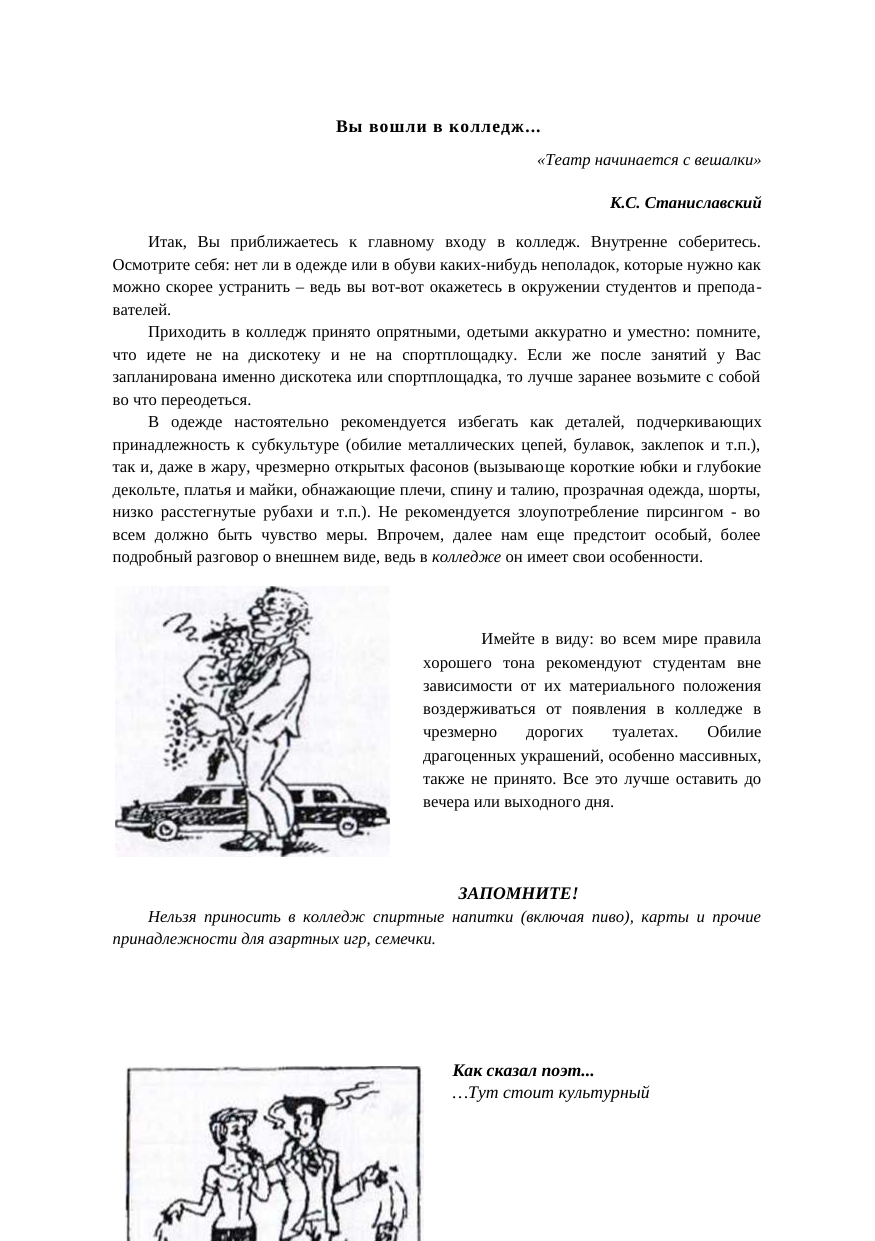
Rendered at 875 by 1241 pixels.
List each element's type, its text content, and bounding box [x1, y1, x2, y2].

picture [125, 1066, 424, 1241]
text Итак, Вы приближаетесь к главному входу в колледж. Внутренне соберитесь. Осмотрите себя: нет ли в одежде или в обуви каких-нибудь неполадок, которые нужно как можно скорее устранить – ведь вы вот-вот окажетесь в окружении студентов и преподавателей. [112, 230, 762, 320]
text …Тут стоит культурный [452, 1081, 762, 1103]
text Вы вошли в колледж... [114, 118, 762, 136]
text Приходить в колледж принято опрятными, одетыми аккуратно и уместно: помните, что идете не на дискотеку и не на спортплощадку. Если же после занятий у Вас запланирована именно дискотека или спортплощадка, то лучше заранее возьмите с собой во что переодеться. [112, 320, 762, 410]
text К.С. Станиславский [200, 187, 762, 214]
picture [115, 812, 390, 857]
picture [115, 586, 390, 626]
text Нельзя приносить в колледж спиртные напитки (включая пиво), карты и прочие принадлежности для азартных игр, семечки. [112, 904, 762, 949]
text «Театр начинается с вешалки» [200, 144, 762, 171]
text Как сказал поэт... [452, 1058, 762, 1081]
text В одежде настоятельно рекомендуется избегать как деталей, подчеркивающих принадлежность к субкультуре (обилие металлических цепей, булавок, заклепок и т.п.), так и, даже в жару, чрезмерно открытых фасонов (вызывающе короткие юбки и глубокие декольте, платья и майки, обнажающие плечи, спину и талию, прозрачная одежда, шорты, низко расстегнутые рубахи и т.п.). Не рекомендуется злоупотребление пирсингом - во всем должно быть чувство меры. Впрочем, далее нам еще предстоит особый, более подробный разговор о внешнем виде, ведь в колледже он имеет свои особенности. [112, 410, 762, 567]
text Имейте в виду: во всем мире правила хорошего тона рекомендуют студентам вне зависимости от их материального положения воздерживаться от появления в колледже в чрезмерно дорогих туалетах. Обилие драгоценных украшений, особенно массивных, также не принято. Все это лучше оставить до вечера или выходного дня. [112, 626, 762, 812]
text ЗАПОМНИТЕ! [112, 882, 762, 904]
